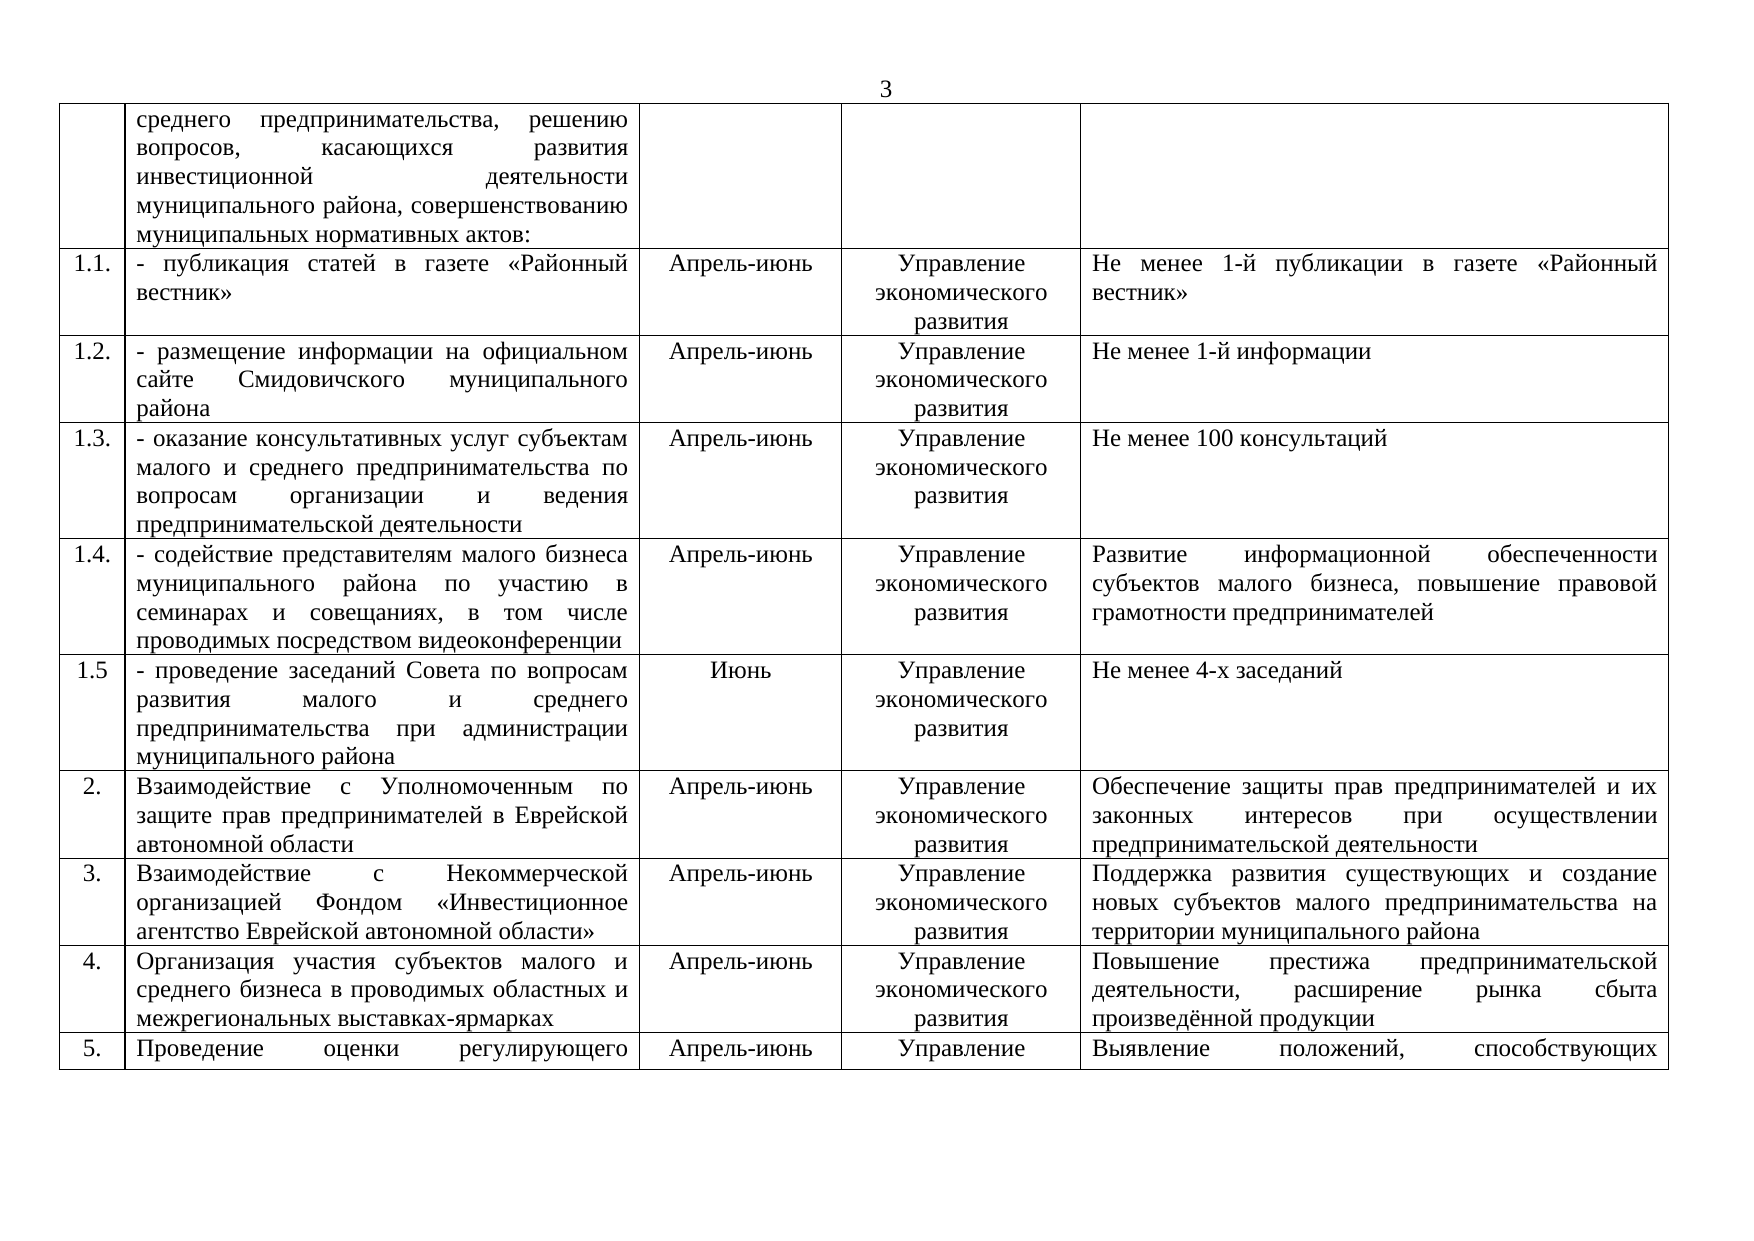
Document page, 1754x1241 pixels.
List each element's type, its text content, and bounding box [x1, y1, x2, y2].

table_cell Управление экономического развития [842, 655, 1080, 770]
table_cell 2. [60, 771, 124, 857]
table_cell [640, 104, 841, 247]
table_cell - оказание консультативных услуг субъектам малого и среднего предпринимательства по вопросам организации и ведения предпринимательской деятельности [126, 423, 639, 538]
table_cell Управление экономического развития [842, 859, 1080, 945]
table_cell Управление экономического развития [842, 539, 1080, 654]
table_cell Не менее 100 консультаций [1081, 423, 1668, 538]
table_cell Управление экономического развития [842, 946, 1080, 1032]
table_cell [1081, 104, 1668, 247]
table_cell Июнь [640, 655, 841, 770]
table_cell Управление экономического развития [842, 771, 1080, 857]
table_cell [842, 1033, 1080, 1068]
table_cell 5. [60, 1033, 124, 1068]
table_cell - проведение заседаний Совета по вопросам развития малого и среднего предпринимательства при администрации муниципального района [126, 655, 639, 770]
table_cell Апрель-июнь [640, 423, 841, 538]
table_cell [126, 104, 639, 247]
table_cell 1.2. [60, 336, 124, 422]
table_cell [1081, 1033, 1668, 1068]
table_cell 1.1. [60, 249, 124, 335]
table_cell Апрель-июнь [640, 336, 841, 422]
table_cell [126, 1033, 639, 1068]
table_cell Апрель-июнь [640, 249, 841, 335]
table_cell Поддержка развития существующих и создание новых субъектов малого предпринимательства на территории муниципального района [1081, 859, 1668, 945]
table_cell Управление экономического развития [842, 336, 1080, 422]
table_cell 1.4. [60, 539, 124, 654]
table_cell Развитие информационной обеспеченности субъектов малого бизнеса, повышение правовой грамотности предпринимателей [1081, 539, 1668, 654]
table_cell 1. [60, 104, 124, 247]
table_cell Апрель-июнь [640, 946, 841, 1032]
table_cell Взаимодействие с Некоммерческой организацией Фондом «Инвестиционное агентство Еврейской автономной области» [126, 859, 639, 945]
table_cell 1.3. [60, 423, 124, 538]
table_cell Апрель-июнь [640, 859, 841, 945]
table_cell Апрель-июнь [640, 771, 841, 857]
table_cell Повышение престижа предпринимательской деятельности, расширение рынка сбыта произведённой продукции [1081, 946, 1668, 1032]
table_cell Управление экономического развития [842, 249, 1080, 335]
table_cell - содействие представителям малого бизнеса муниципального района по участию в семинарах и совещаниях, в том числе проводимых посредством видеоконференции [126, 539, 639, 654]
table_cell [842, 104, 1080, 247]
table_cell - размещение информации на официальном сайте Смидовичского муниципального района [126, 336, 639, 422]
table_cell Не менее 1-й информации [1081, 336, 1668, 422]
table_cell - публикация статей в газете «Районный вестник» [126, 249, 639, 335]
table_cell Взаимодействие с Уполномоченным по защите прав предпринимателей в Еврейской автономной области [126, 771, 639, 857]
table_cell Обеспечение защиты прав предпринимателей и их законных интересов при осуществлении предпринимательской деятельности [1081, 771, 1668, 857]
table_cell Организация участия субъектов малого и среднего бизнеса в проводимых областных и межрегиональных выставках-ярмарках [126, 946, 639, 1032]
table_cell 3. [60, 859, 124, 945]
table_cell 1.5 [60, 655, 124, 770]
table_cell Апрель-июнь [640, 1033, 841, 1068]
table_cell 4. [60, 946, 124, 1032]
table_cell Апрель-июнь [640, 539, 841, 654]
table_cell Не менее 4-х заседаний [1081, 655, 1668, 770]
table_cell Не менее 1-й публикации в газете «Районный вестник» [1081, 249, 1668, 335]
table_cell Управление экономического развития [842, 423, 1080, 538]
